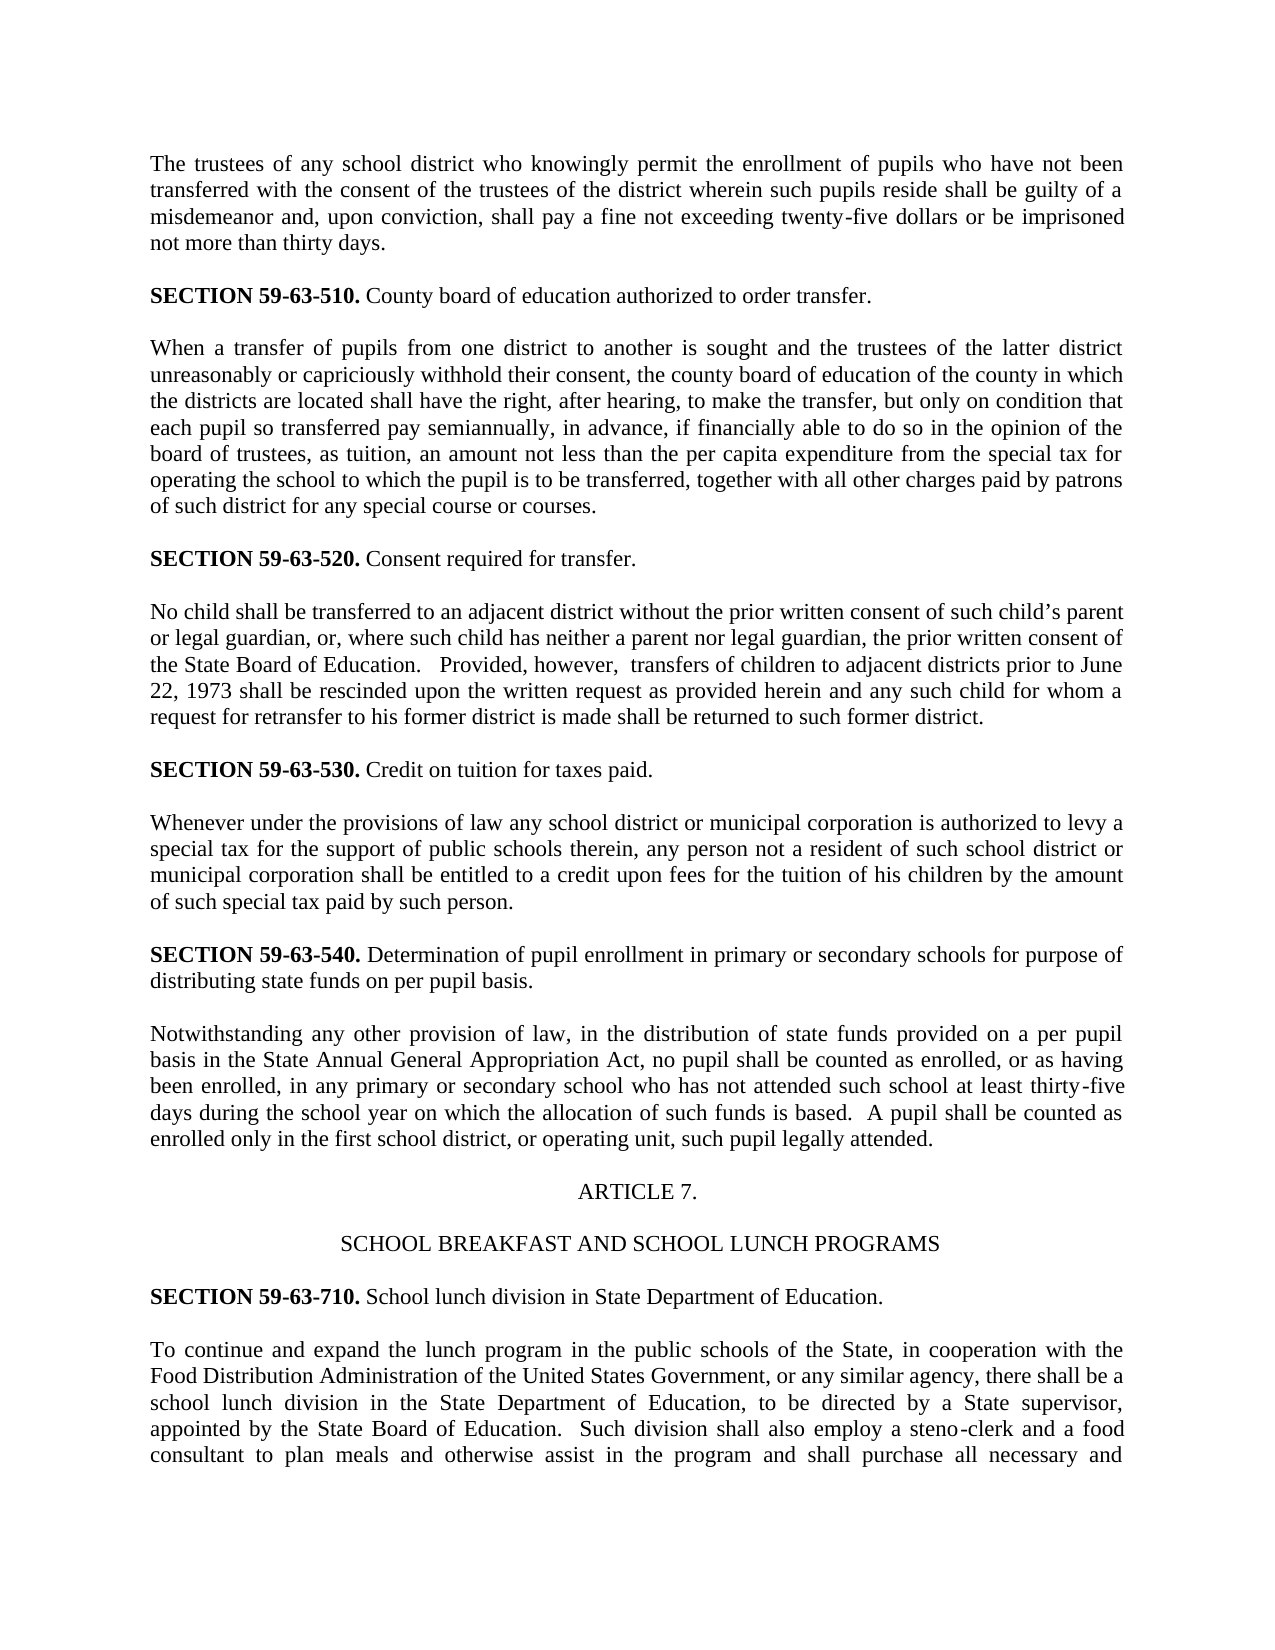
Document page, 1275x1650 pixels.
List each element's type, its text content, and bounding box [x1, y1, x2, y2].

text When a transfer of pupils from one district to another is sought and the trustees of the latter district unreasonably or capriciously withhold their consent, the county board of education of the county in which the districts are located shall have the right, after hearing, to make the transfer, but only on condition that each pupil so transferred pay semiannually, in advance, if financially able to do so in the opinion of the board of trustees, as tuition, an amount not less than the per capita expenditure from the special tax for operating the school to which the pupil is to be transferred, together with all other charges paid by patrons of such district for any special course or courses. [150, 334, 1125, 519]
text SECTION 59-63-530. Credit on tuition for taxes paid. [150, 756, 1125, 782]
text Whenever under the provisions of law any school district or municipal corporation is authorized to levy a special tax for the support of public schools therein, any person not a resident of such school district or municipal corporation shall be entitled to a credit upon fees for the tuition of his children by the amount of such special tax paid by such person. [150, 809, 1125, 914]
text SECTION 59-63-710. School lunch division in State Department of Education. [150, 1283, 1125, 1309]
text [150, 1336, 1125, 1468]
text ARTICLE 7. [150, 1178, 1125, 1204]
text No child shall be transferred to an adjacent district without the prior written consent of such child’s parent or legal guardian, or, where such child has neither a parent nor legal guardian, the prior written consent of the State Board of Education. Provided, however, transfers of children to adjacent districts prior to June 22, 1973 shall be rescinded upon the written request as provided herein and any such child for whom a request for retransfer to his former district is made shall be returned to such former district. [150, 598, 1125, 730]
text SECTION 59-63-540. Determination of pupil enrollment in primary or secondary schools for purpose of distributing state funds on per pupil basis. [150, 941, 1125, 993]
text SCHOOL BREAKFAST AND SCHOOL LUNCH PROGRAMS [150, 1231, 1125, 1257]
text SECTION 59-63-510. County board of education authorized to order transfer. [150, 282, 1125, 308]
text Notwithstanding any other provision of law, in the distribution of state funds provided on a per pupil basis in the State Annual General Appropriation Act, no pupil shall be counted as enrolled, or as having been enrolled, in any primary or secondary school who has not attended such school at least thirty-five days during the school year on which the allocation of such funds is based. A pupil shall be counted as enrolled only in the first school district, or operating unit, such pupil legally attended. [150, 1020, 1125, 1151]
text SECTION 59-63-520. Consent required for transfer. [150, 545, 1125, 572]
text The trustees of any school district who knowingly permit the enrollment of pupils who have not been transferred with the consent of the trustees of the district wherein such pupils reside shall be guilty of a misdemeanor and, upon conviction, shall pay a fine not exceeding twenty-five dollars or be imprisoned not more than thirty days. [150, 150, 1125, 255]
